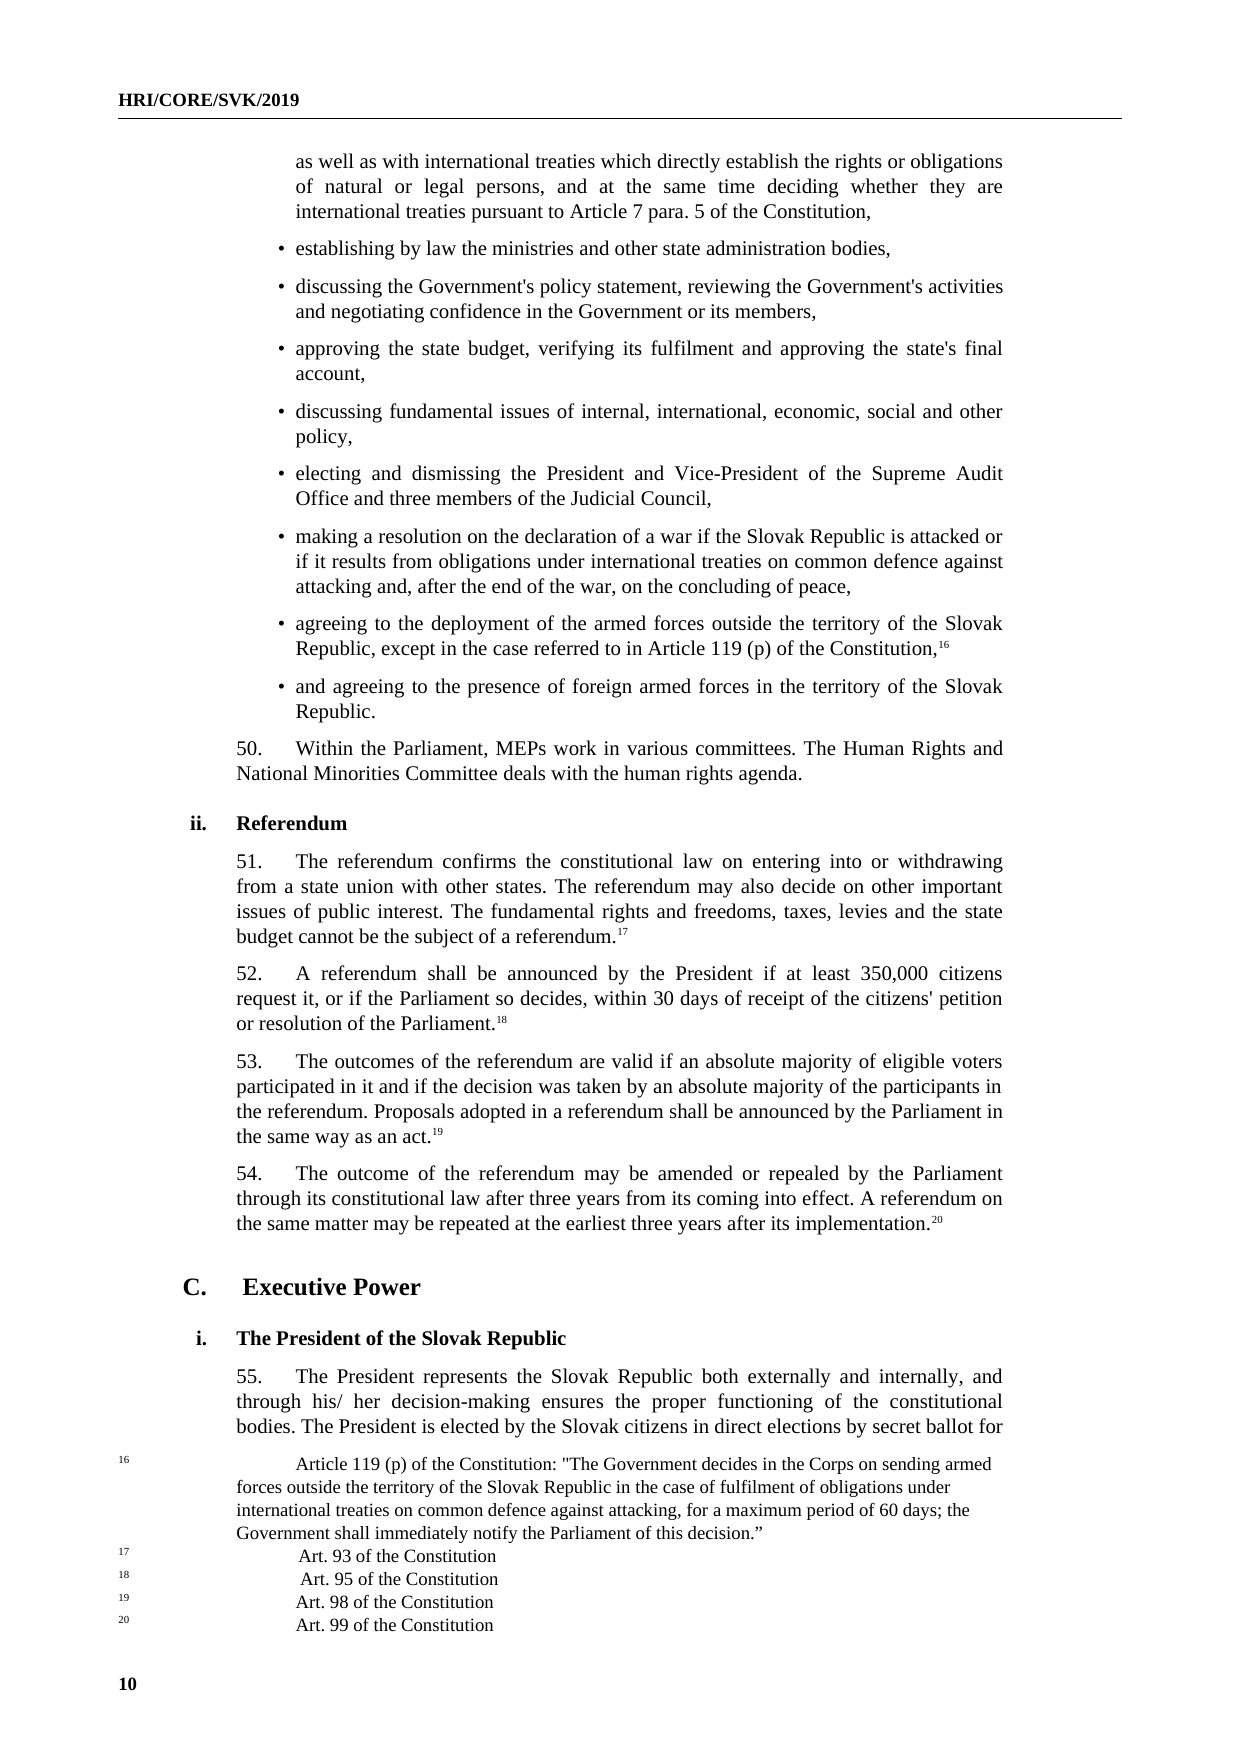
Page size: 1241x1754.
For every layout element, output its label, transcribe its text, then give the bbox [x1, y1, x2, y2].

list A referendum shall be announced by the President if at least 350,000 citizens request it, or if the Parliament so decides, within 30 days of receipt of the citizens' petition or resolution of the Parliament. [236, 960, 1004, 1035]
list • and agreeing to the presence of foreign armed forces in the territory of the Slovak Republic. [278, 673, 1004, 723]
text i. The President of the Slovak Republic [118, 1326, 1004, 1351]
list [236, 1363, 1004, 1438]
list The outcomes of the referendum are valid if an absolute majority of eligible voters participated in it and if the decision was taken by an absolute majority of the participants in the referendum. Proposals adopted in a referendum shall be announced by the Parliament in the same way as an act. [236, 1048, 1004, 1148]
list The referendum confirms the constitutional law on entering into or withdrawing from a state union with other states. The referendum may also decide on other important issues of public interest. The fundamental rights and freedoms, taxes, levies and the state budget cannot be the subject of a referendum. [236, 848, 1004, 948]
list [278, 148, 1004, 223]
list • discussing the Government's policy statement, reviewing the Government's activities and negotiating confidence in the Government or its members, [278, 273, 1004, 323]
text ii. Referendum [118, 810, 1004, 835]
list • approving the state budget, verifying its fulfilment and approving the state's final account, [278, 335, 1004, 385]
list • making a resolution on the declaration of a war if the Slovak Republic is attacked or if it results from obligations under international treaties on common defence against attacking and, after the end of the war, on the concluding of peace, [278, 523, 1004, 598]
list • establishing by law the ministries and other state administration bodies, [278, 235, 1004, 260]
list • agreeing to the deployment of the armed forces outside the territory of the Slovak Republic, except in the case referred to in Article 119 (p) of the Constitution, [278, 610, 1004, 660]
text C. Executive Power [118, 1273, 1004, 1301]
list Within the Parliament, MEPs work in various committees. The Human Rights and National Minorities Committee deals with the human rights agenda. [236, 735, 1004, 785]
list The outcome of the referendum may be amended or repealed by the Parliament through its constitutional law after three years from its coming into effect. A referendum on the same matter may be repeated at the earliest three years after its implementation. [236, 1160, 1004, 1235]
list • discussing fundamental issues of internal, international, economic, social and other policy, [278, 398, 1004, 448]
list • electing and dismissing the President and Vice-President of the Supreme Audit Office and three members of the Judicial Council, [278, 460, 1004, 510]
